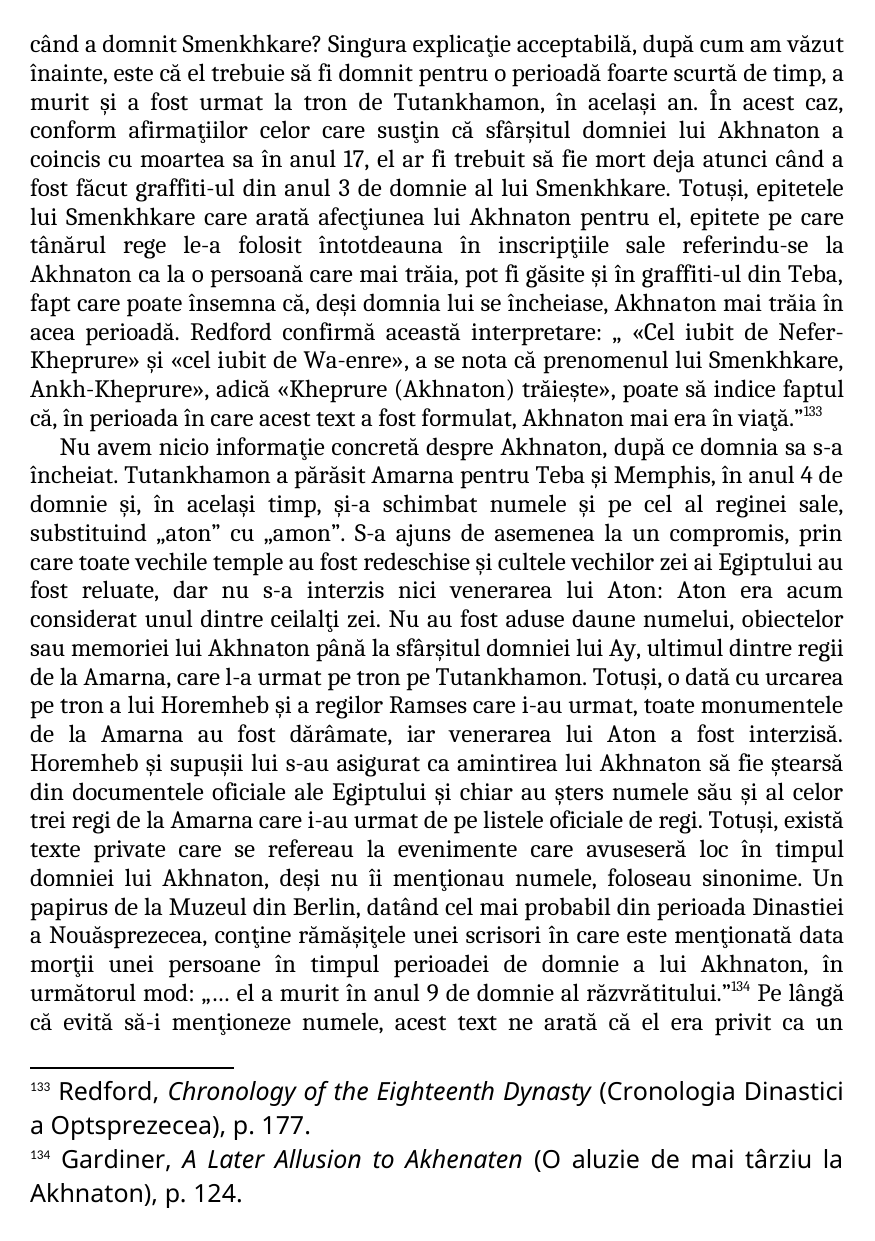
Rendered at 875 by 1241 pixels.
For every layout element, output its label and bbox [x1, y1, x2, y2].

text [30, 432, 844, 1036]
text [30, 30, 844, 432]
